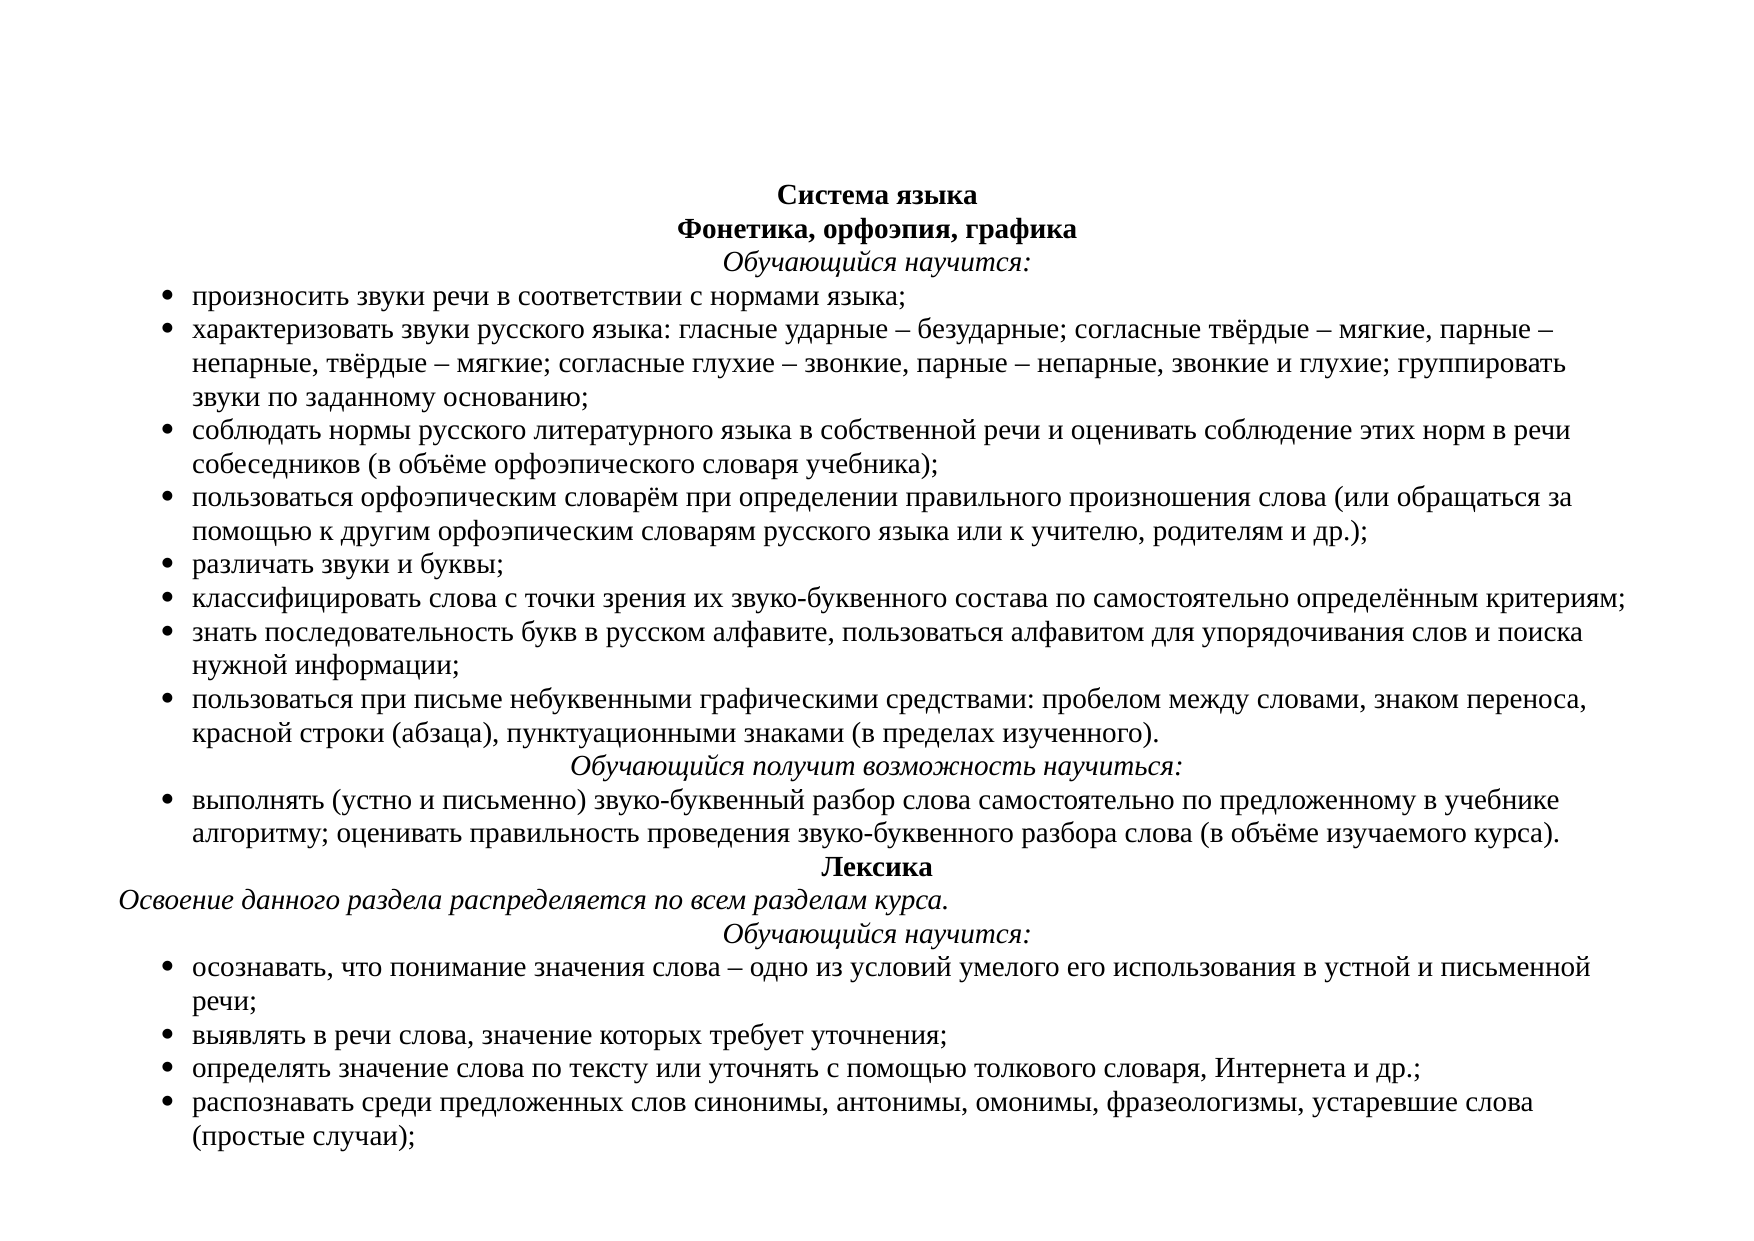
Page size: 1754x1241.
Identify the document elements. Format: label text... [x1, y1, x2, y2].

list определять значение слова по тексту или уточнять с помощью толкового словаря, Интернета и др.; [162, 1050, 1636, 1084]
list выполнять (устно и письменно) звуко-буквенный разбор слова самостоятельно по предложенному в учебнике алгоритму; оценивать правильность проведения звуко-буквенного разбора слова (в объёме изучаемого курса). [162, 782, 1636, 849]
list выявлять в речи слова, значение которых требует уточнения; [162, 1017, 1636, 1050]
text Лексика [118, 849, 1636, 882]
text Обучающийся научится: [118, 916, 1636, 949]
list пользоваться при письме небуквенными графическими средствами: пробелом между словами, знаком переноса, красной строки (абзаца), пунктуационными знаками (в пределах изученного). [162, 681, 1636, 748]
list пользоваться орфоэпическим словарём при определении правильного произношения слова (или обращаться за помощью к другим орфоэпическим словарям русского языка или к учителю, родителям и др.); [162, 479, 1636, 547]
list произносить звуки речи в соответствии с нормами языка; [162, 278, 1636, 311]
text Обучающийся получит возможность научиться: [118, 748, 1636, 782]
list распознавать среди предложенных слов синонимы, антонимы, омонимы, фразеологизмы, устаревшие слова (простые случаи); [162, 1084, 1636, 1151]
text Фонетика, орфоэпия, графика [118, 211, 1636, 244]
text Обучающийся научится: [118, 244, 1636, 278]
list классифицировать слова с точки зрения их звуко-буквенного состава по самостоятельно определённым критериям; [162, 580, 1636, 614]
list характеризовать звуки русского языка: гласные ударные – безударные; согласные твёрдые – мягкие, парные – непарные, твёрдые – мягкие; согласные глухие – звонкие, парные – непарные, звонкие и глухие; группировать звуки по заданному основанию; [162, 311, 1636, 412]
text Освоение данного раздела распределяется по всем разделам курса. [118, 882, 1636, 916]
list различать звуки и буквы; [162, 547, 1636, 580]
list осознавать, что понимание значения слова – одно из условий умелого его использования в устной и письменной речи; [162, 949, 1636, 1017]
list соблюдать нормы русского литературного языка в собственной речи и оценивать соблюдение этих норм в речи собеседников (в объёме орфоэпического словаря учебника); [162, 412, 1636, 479]
list знать последовательность букв в русском алфавите, пользоваться алфавитом для упорядочивания слов и поиска нужной информации; [162, 614, 1636, 681]
text Система языка [118, 177, 1636, 211]
